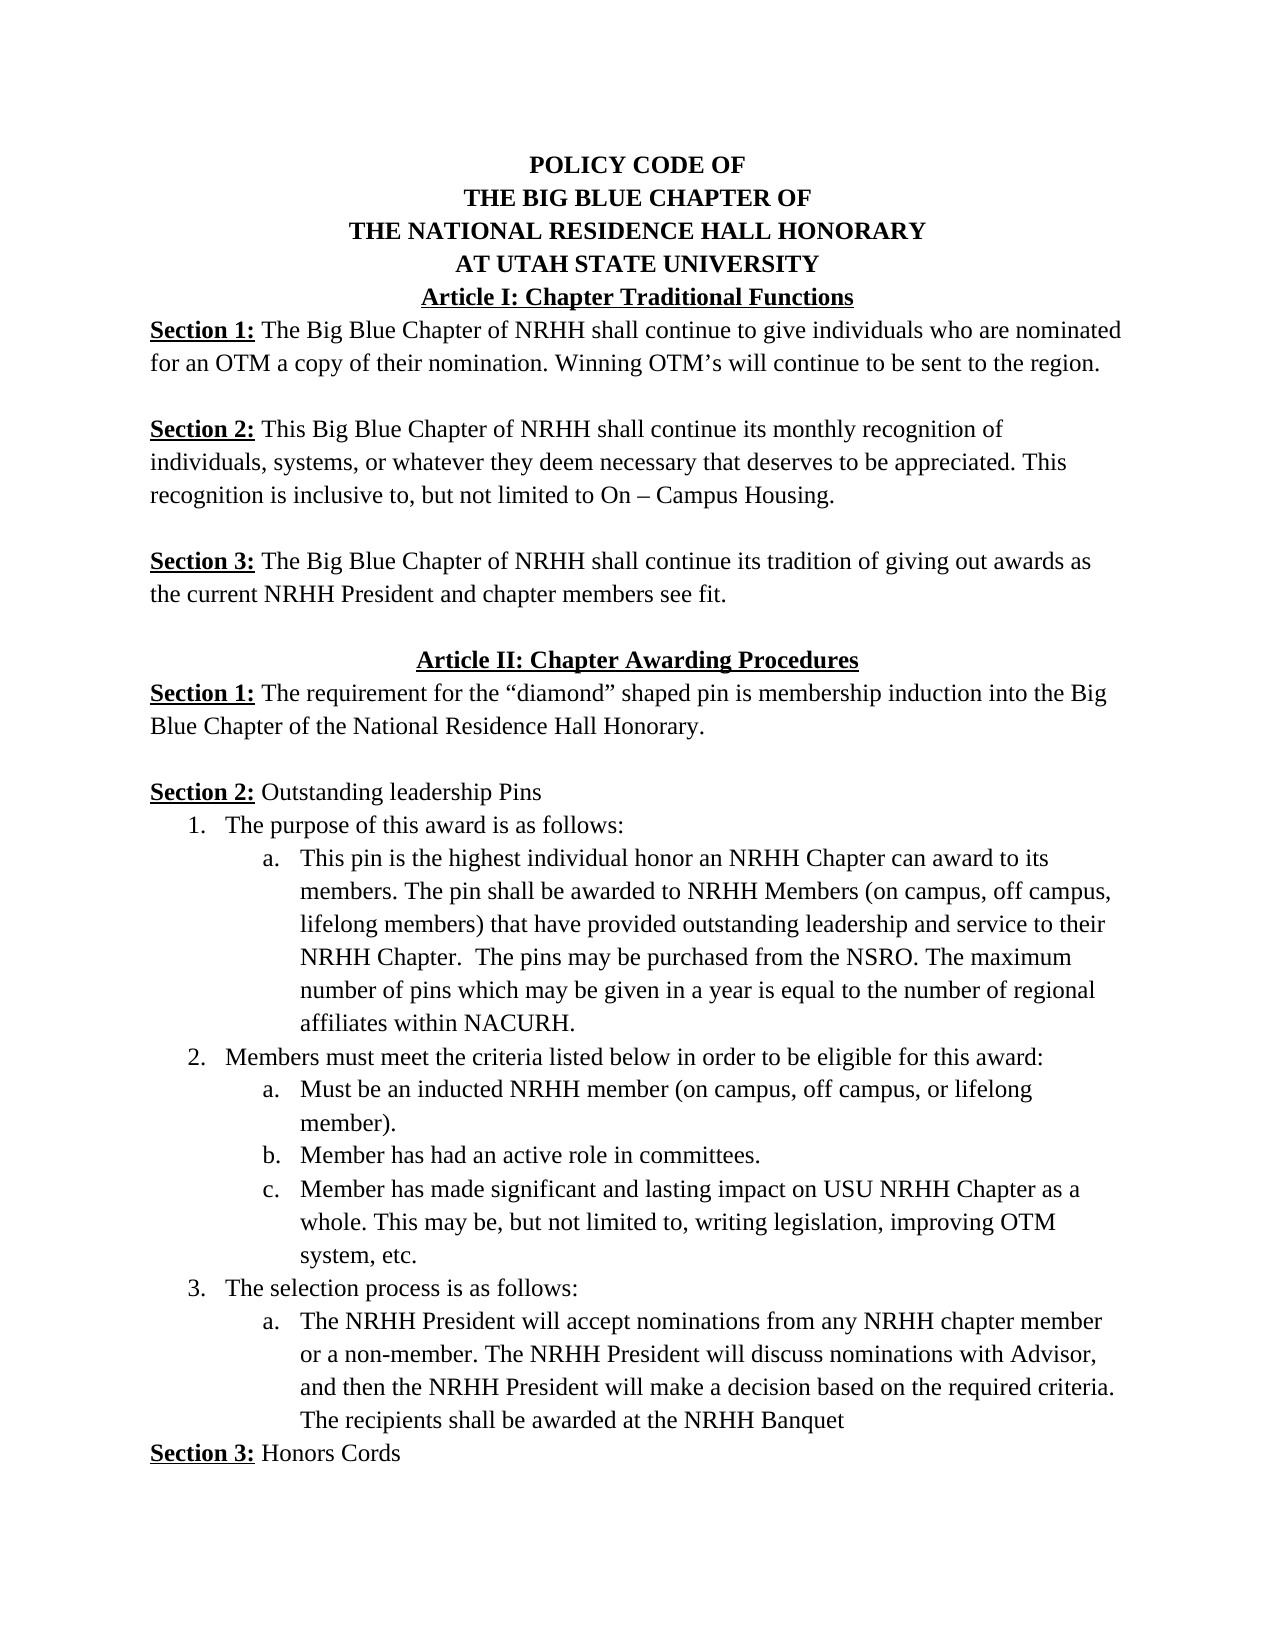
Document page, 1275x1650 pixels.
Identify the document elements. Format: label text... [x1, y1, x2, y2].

list The purpose of this award is as follows: [187, 810, 1125, 839]
list Member has had an active role in committees. [262, 1141, 1125, 1169]
text Section 2: Outstanding leadership Pins [150, 777, 1125, 806]
text Section 3: Honors Cords [150, 1438, 1125, 1467]
text THE NATIONAL RESIDENCE HALL HONORARY [150, 216, 1125, 245]
list Member has made significant and lasting impact on USU NRHH Chapter as a whole. This may be, but not limited to, writing legislation, improving OTM system, etc. [262, 1174, 1125, 1268]
text Section 1: The Big Blue Chapter of NRHH shall continue to give individuals who are nominated for an OTM a copy of their nomination. Winning OTM’s will continue to be sent to the region. [150, 315, 1125, 377]
text AT UTAH STATE UNIVERSITY [150, 249, 1125, 278]
text POLICY CODE OF [150, 150, 1125, 179]
text THE BIG BLUE CHAPTER OF [150, 183, 1125, 212]
list The selection process is as follows: [187, 1273, 1125, 1301]
text Section 1: The requirement for the “diamond” shaped pin is membership induction into the Big Blue Chapter of the National Residence Hall Honorary. [150, 678, 1125, 740]
list Members must meet the criteria listed below in order to be eligible for this award: [187, 1042, 1125, 1070]
list Must be an inducted NRHH member (on campus, off campus, or lifelong member). [262, 1074, 1125, 1136]
text Section 3: The Big Blue Chapter of NRHH shall continue its tradition of giving out awards as the current NRHH President and chapter members see fit. [150, 546, 1125, 608]
list This pin is the highest individual honor an NRHH Chapter can award to its members. The pin shall be awarded to NRHH Members (on campus, off campus, lifelong members) that have provided outstanding leadership and service to their NRHH Chapter. The pins may be purchased from the NSRO. The maximum number of pins which may be given in a year is equal to the number of regional affiliates within NACURH. [262, 843, 1125, 1037]
text Article II: Chapter Awarding Procedures [150, 645, 1125, 674]
text Article I: Chapter Traditional Functions [150, 282, 1125, 311]
text Section 2: This Big Blue Chapter of NRHH shall continue its monthly recognition of individuals, systems, or whatever they deem necessary that deserves to be appreciated. This recognition is inclusive to, but not limited to On – Campus Housing. [150, 414, 1125, 509]
list The NRHH President will accept nominations from any NRHH chapter member or a non-member. The NRHH President will discuss nominations with Advisor, and then the NRHH President will make a decision based on the required criteria. The recipients shall be awarded at the NRHH Banquet [262, 1306, 1125, 1433]
